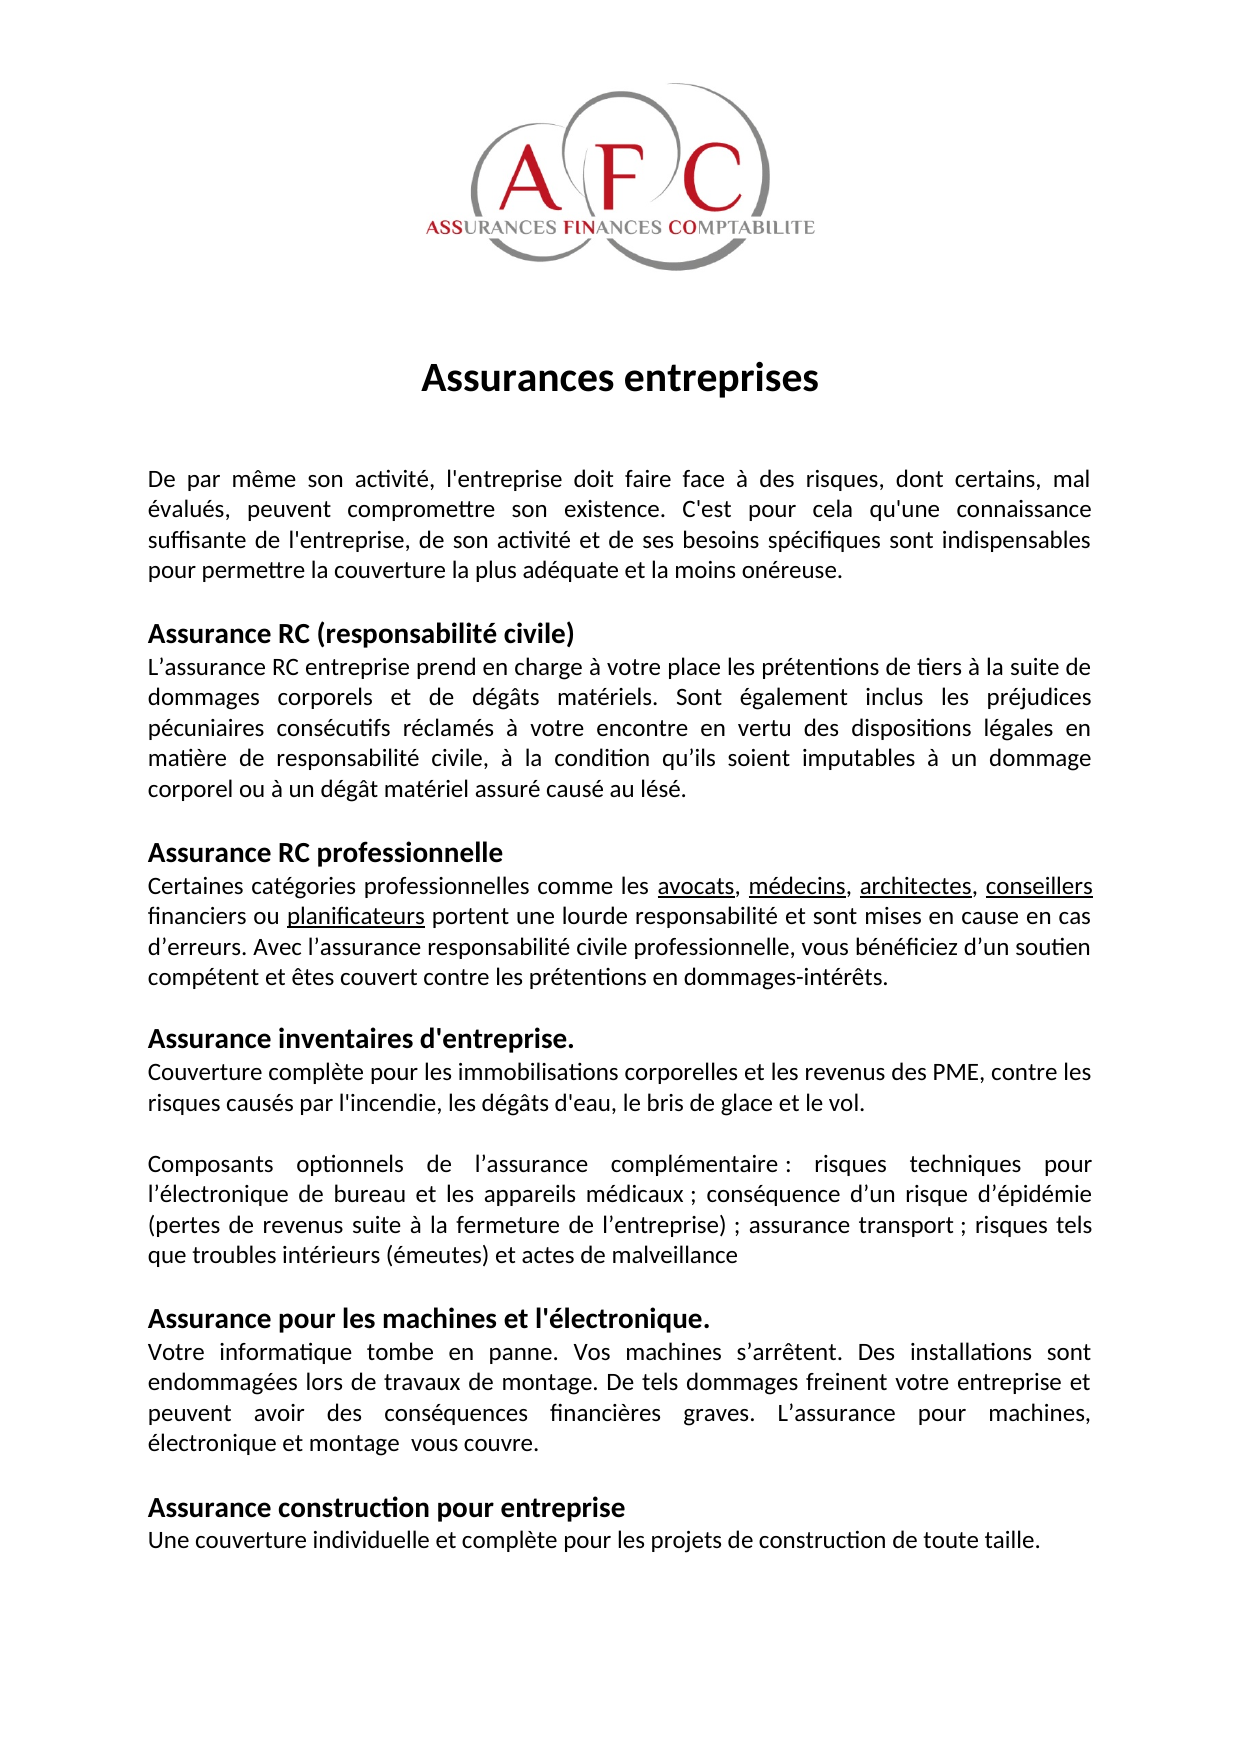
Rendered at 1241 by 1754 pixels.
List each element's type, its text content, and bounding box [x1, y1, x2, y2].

text Assurance RC professionnelle [148, 834, 1093, 870]
text De par même son activité, l'entreprise doit faire face à des risques, dont certains, mal évalués, peuvent compromettre son existence. C'est pour cela qu'une connaissance suffisante de l'entreprise, de son activité et de ses besoins spécifiques sont indispensables pour permettre la couverture la plus adéquate et la moins onéreuse. [148, 463, 1093, 585]
text Composants optionnels de l’assurance complémentaire : risques techniques pour l’électronique de bureau et les appareils médicaux ; conséquence d’un risque d’épidémie (pertes de revenus suite à la fermeture de l’entreprise) ; assurance transport ; risques tels que troubles intérieurs (émeutes) et actes de malveillance [148, 1148, 1093, 1270]
text L’assurance RC entreprise prend en charge à votre place les prétentions de tiers à la suite de dommages corporels et de dégâts matériels. Sont également inclus les préjudices pécuniaires consécutifs réclamés à votre encontre en vertu des dispositions légales en matière de responsabilité civile, à la condition qu’ils soient imputables à un dommage corporel ou à un dégât matériel assuré causé au lésé. [148, 651, 1093, 804]
text Assurance pour les machines et l'électronique. [148, 1300, 1093, 1336]
text Couverture complète pour les immobilisations corporelles et les revenus des PME, contre les risques causés par l'incendie, les dégâts d'eau, le bris de glace et le vol. [148, 1056, 1093, 1117]
text Certaines catégories professionnelles comme les avocats, médecins, architectes, conseillers financiers ou planificateurs portent une lourde responsabilité et sont mises en cause en cas d’erreurs. Avec l’assurance responsabilité civile professionnelle, vous bénéficiez d’un soutien compétent et êtes couvert contre les prétentions en dommages-intérêts. [148, 870, 1093, 992]
text Assurances entreprises [148, 351, 1093, 402]
picture [404, 26, 836, 330]
text Assurance construction pour entreprise [148, 1489, 1093, 1524]
text Une couverture individuelle et complète pour les projets de construction de toute taille. [148, 1524, 1093, 1555]
text Assurance inventaires d'entreprise. [148, 1021, 1093, 1056]
text Assurance RC (responsabilité civile) [148, 615, 1093, 651]
text Votre informatique tombe en panne. Vos machines s’arrêtent. Des installations sont endommagées lors de travaux de montage. De tels dommages freinent votre entreprise et peuvent avoir des conséquences financières graves. L’assurance pour machines, électronique et montage vous couvre. [148, 1336, 1093, 1458]
